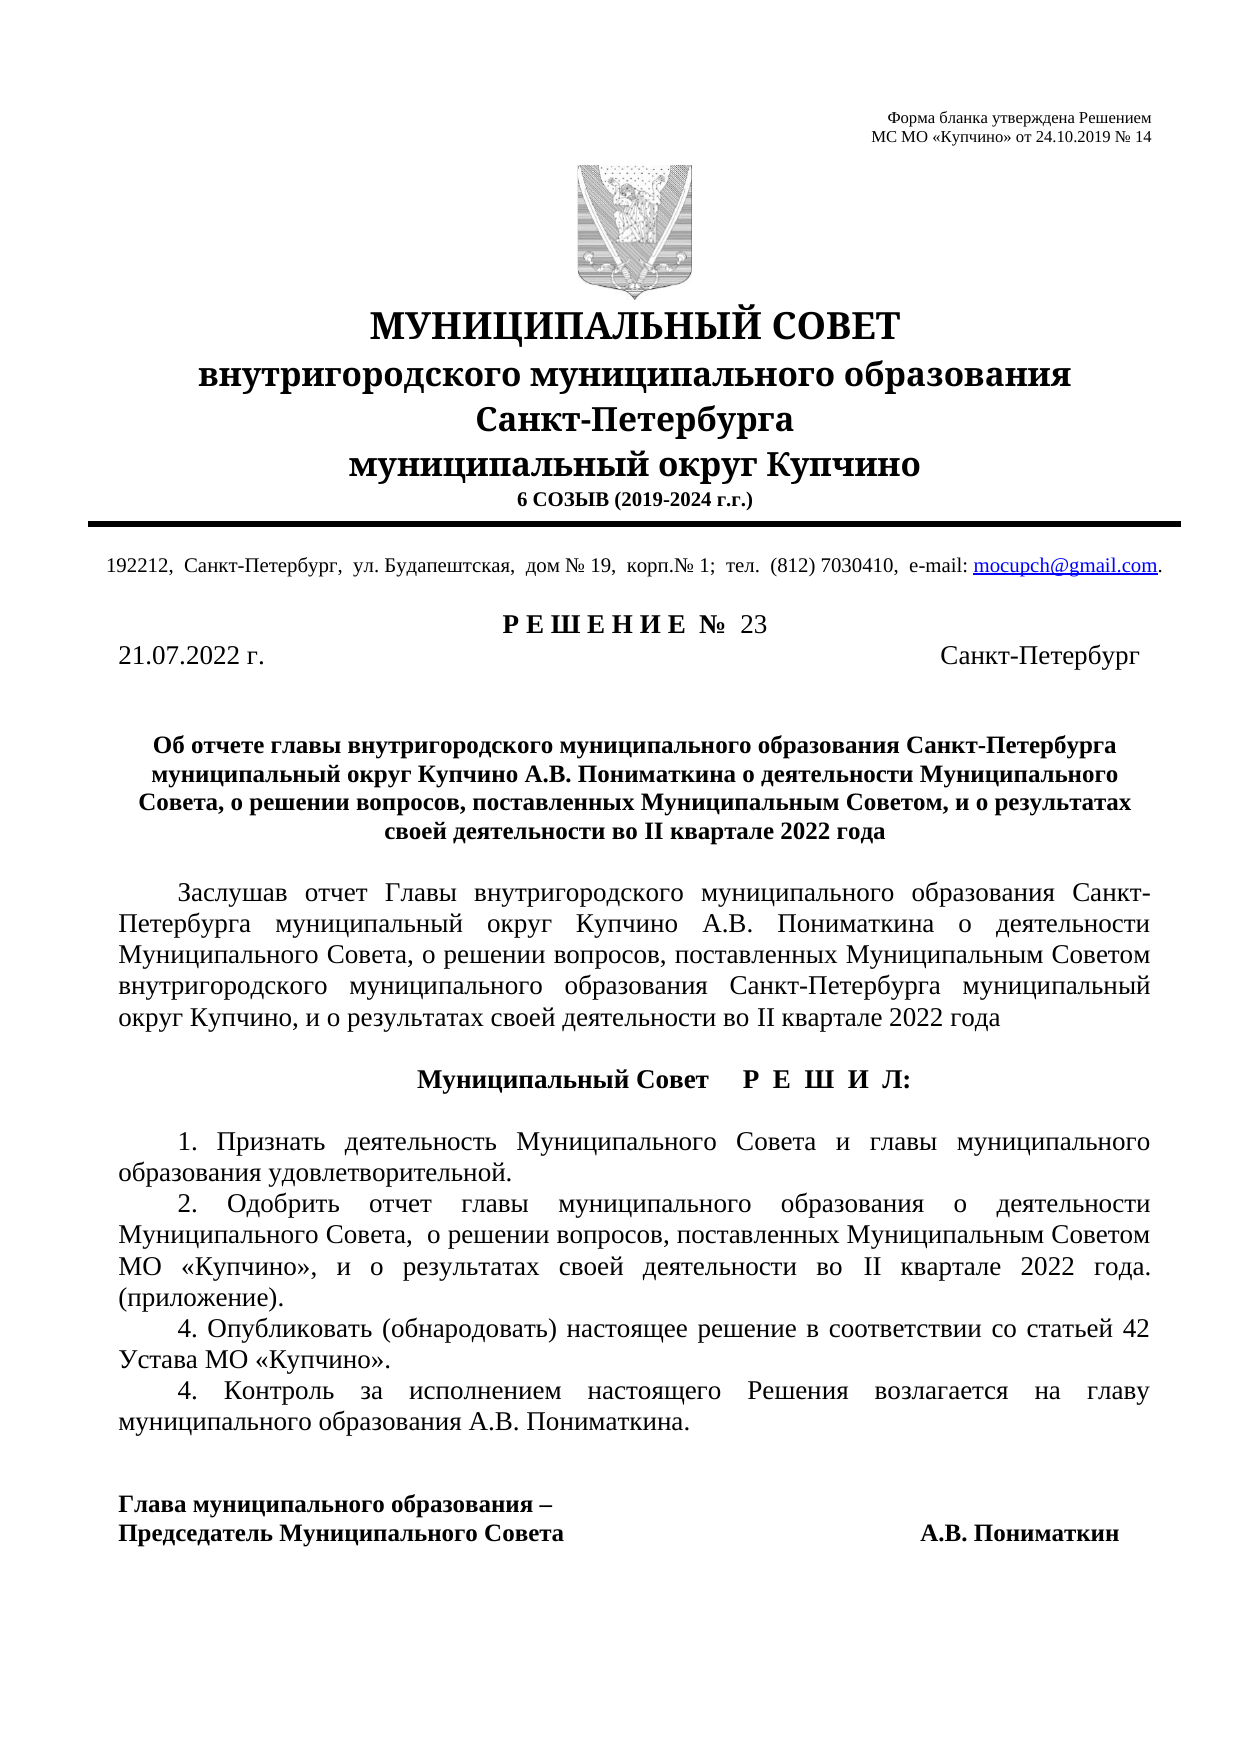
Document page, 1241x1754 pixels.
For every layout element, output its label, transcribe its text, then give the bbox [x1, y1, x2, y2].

text Санкт-Петербурга [118, 396, 1152, 441]
text Об отчете главы внутригородского муниципального образования Санкт-Петербурга муниципальный округ Купчино А.В. Пониматкина о деятельности Муниципального Совета, о решении вопросов, поставленных Муниципальным Советом, и о результатах своей деятельности во II квартале 2022 года [118, 730, 1152, 845]
text 21.07.2022 г. Санкт-Петербург [118, 639, 1152, 670]
text Муниципальный Совет Р Е Ш И Л: [118, 1063, 1152, 1094]
text 2. Одобрить отчет главы муниципального образования о деятельности Муниципального Совета, о решении вопросов, поставленных Муниципальным Советом МО «Купчино», и о результатах своей деятельности во II квартале 2022 года. (приложение). [118, 1187, 1152, 1312]
text 6 СОЗЫВ (2019-.г.) [118, 487, 1152, 511]
text муниципальный округ Купчино [118, 441, 1152, 487]
text Форма бланка утверждена Решением [118, 107, 1152, 127]
text внутригородского муниципального образования [118, 350, 1152, 396]
text МС МО «Купчино» от 24.10.2019 № 14 [118, 127, 1152, 146]
text Глава муниципального образования – [118, 1489, 1152, 1518]
text 1. Признать деятельность Муниципального Совета и главы муниципального образования удовлетворительной. [118, 1125, 1152, 1187]
text Р Е Ш Е Н И Е № 23 [118, 608, 1152, 639]
table_header 192212, Санкт-Петербург, ул. Будапештская, дом № 19, корп.№ 1; тел. (812) 7030410, e-mail: mocupсh@gmail.com. [88, 527, 1181, 577]
text 4. Опубликовать (обнародовать) настоящее решение в соответствии со статьей 42 Устава МО «Купчино». [118, 1312, 1152, 1374]
text МУНИЦИПАЛЬНЫЙ СОВЕТ [118, 299, 1152, 350]
text 4. Контроль за исполнением настоящего Решения возлагается на главу муниципального образования А.В. Пониматкина. [118, 1374, 1152, 1437]
picture [577, 165, 692, 300]
text Председатель Муниципального Совета А.В. Пониматкин [118, 1518, 1152, 1547]
text Заслушав отчет Главы внутригородского муниципального образования Санкт-Петербурга муниципальный округ Купчино А.В. Пониматкина о деятельности Муниципального Совета, о решении вопросов, поставленных Муниципальным Советом внутригородского муниципального образования Санкт-Петербурга муниципальный округ Купчино, и о результатах своей деятельности во II квартале 2022 года [118, 876, 1152, 1032]
